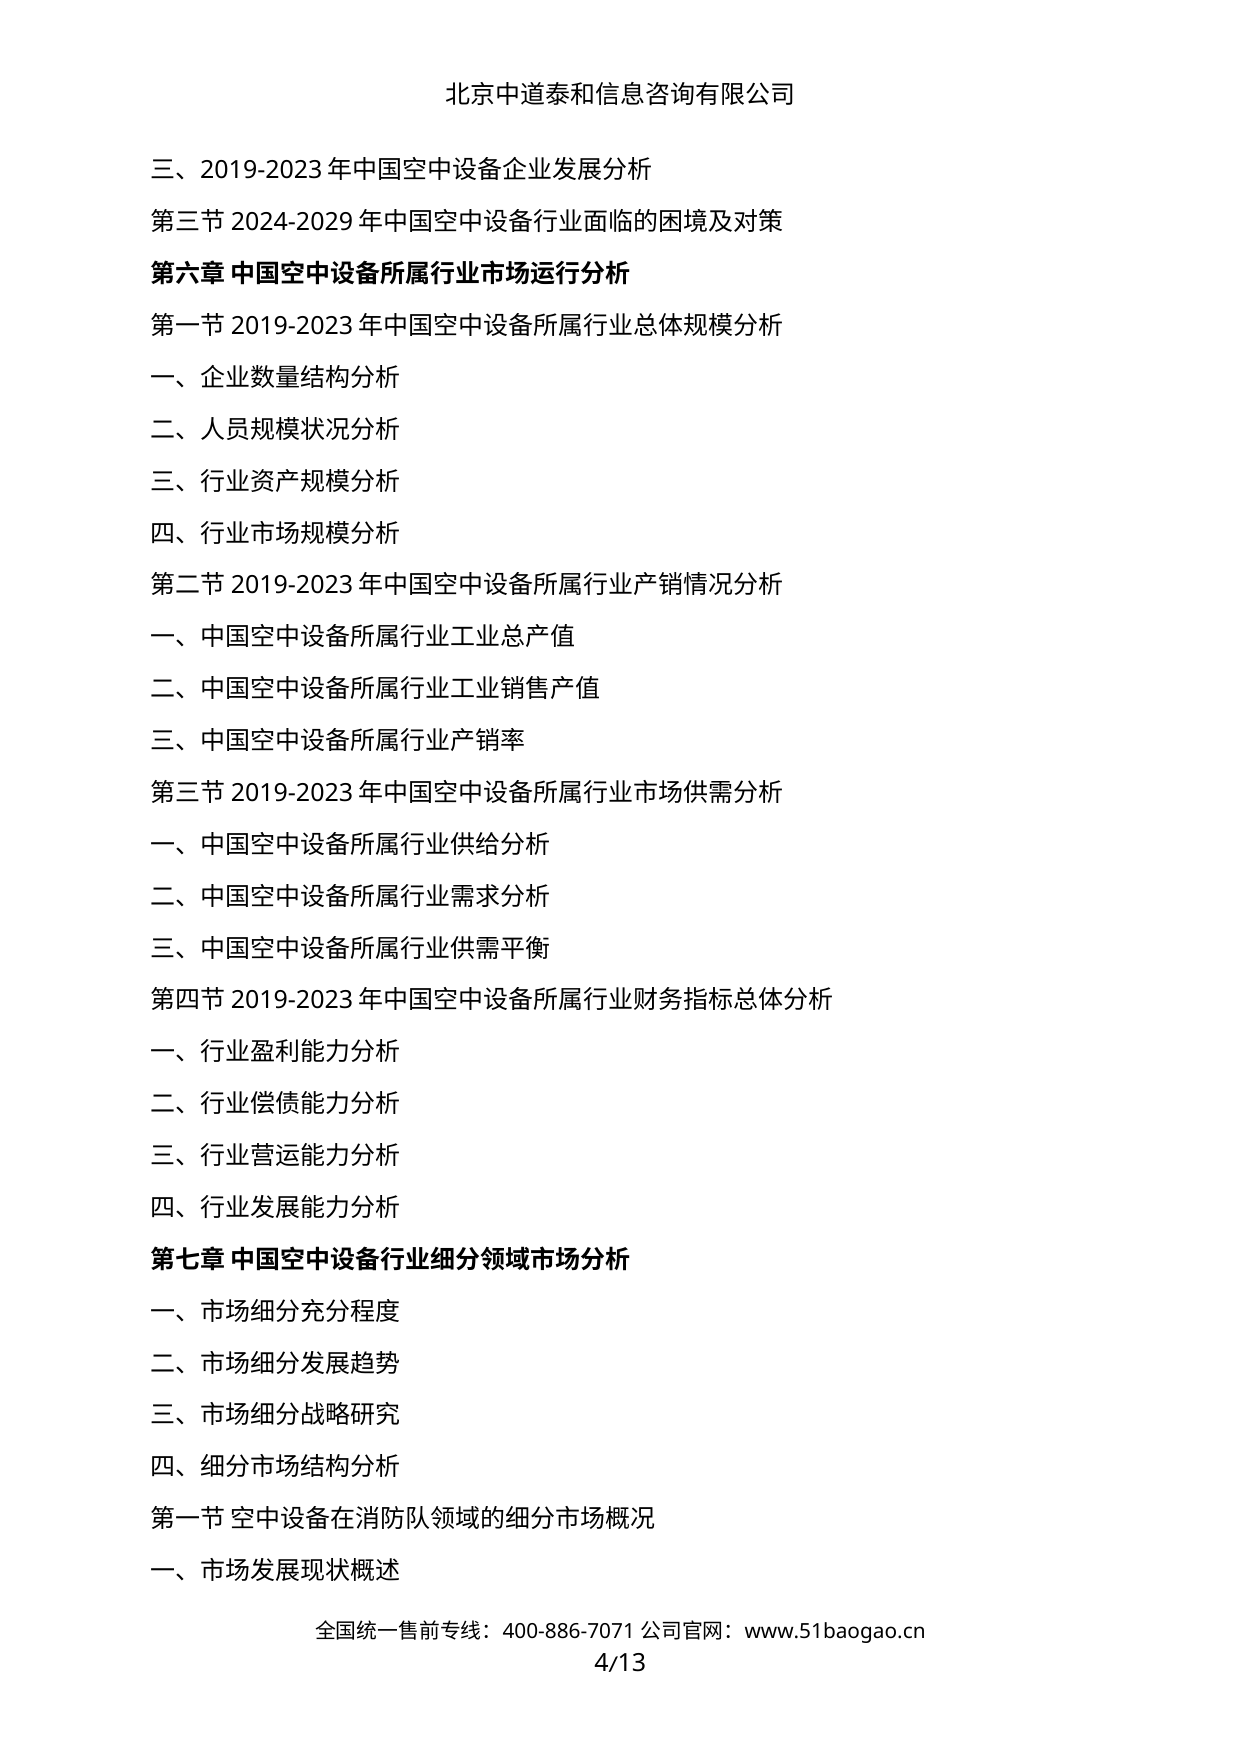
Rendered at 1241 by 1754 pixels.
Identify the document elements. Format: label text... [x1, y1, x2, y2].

text 四、行业市场规模分析 [150, 513, 1090, 549]
text 二、人员规模状况分析 [150, 409, 1090, 446]
text 第四节 2019-2023年中国空中设备所属行业财务指标总体分析 [150, 980, 1090, 1016]
text 四、细分市场结构分析 [150, 1447, 1090, 1483]
text 三、2019-2023年中国空中设备企业发展分析 [150, 150, 1090, 186]
text 三、中国空中设备所属行业供需平衡 [150, 928, 1090, 964]
text 三、行业营运能力分析 [150, 1136, 1090, 1172]
text 第一节 2019-2023年中国空中设备所属行业总体规模分析 [150, 306, 1090, 342]
text 一、中国空中设备所属行业供给分析 [150, 824, 1090, 861]
text 一、中国空中设备所属行业工业总产值 [150, 617, 1090, 653]
text 一、企业数量结构分析 [150, 357, 1090, 394]
text 一、市场细分充分程度 [150, 1291, 1090, 1327]
text 第七章 中国空中设备行业细分领域市场分析 [150, 1239, 1090, 1276]
text 三、中国空中设备所属行业产销率 [150, 721, 1090, 757]
text 四、行业发展能力分析 [150, 1187, 1090, 1224]
text 第二节 2019-2023年中国空中设备所属行业产销情况分析 [150, 565, 1090, 601]
text 一、行业盈利能力分析 [150, 1032, 1090, 1068]
text 二、中国空中设备所属行业需求分析 [150, 876, 1090, 912]
text 第三节 2024-2029年中国空中设备行业面临的困境及对策 [150, 202, 1090, 238]
text 第三节 2019-2023年中国空中设备所属行业市场供需分析 [150, 772, 1090, 809]
text 一、市场发展现状概述 [150, 1551, 1090, 1587]
text 二、市场细分发展趋势 [150, 1343, 1090, 1379]
text 第六章 中国空中设备所属行业市场运行分析 [150, 254, 1090, 290]
text 二、中国空中设备所属行业工业销售产值 [150, 669, 1090, 705]
text 二、行业偿债能力分析 [150, 1084, 1090, 1120]
text 三、市场细分战略研究 [150, 1395, 1090, 1431]
text 第一节 空中设备在消防队领域的细分市场概况 [150, 1499, 1090, 1535]
text 三、行业资产规模分析 [150, 461, 1090, 497]
